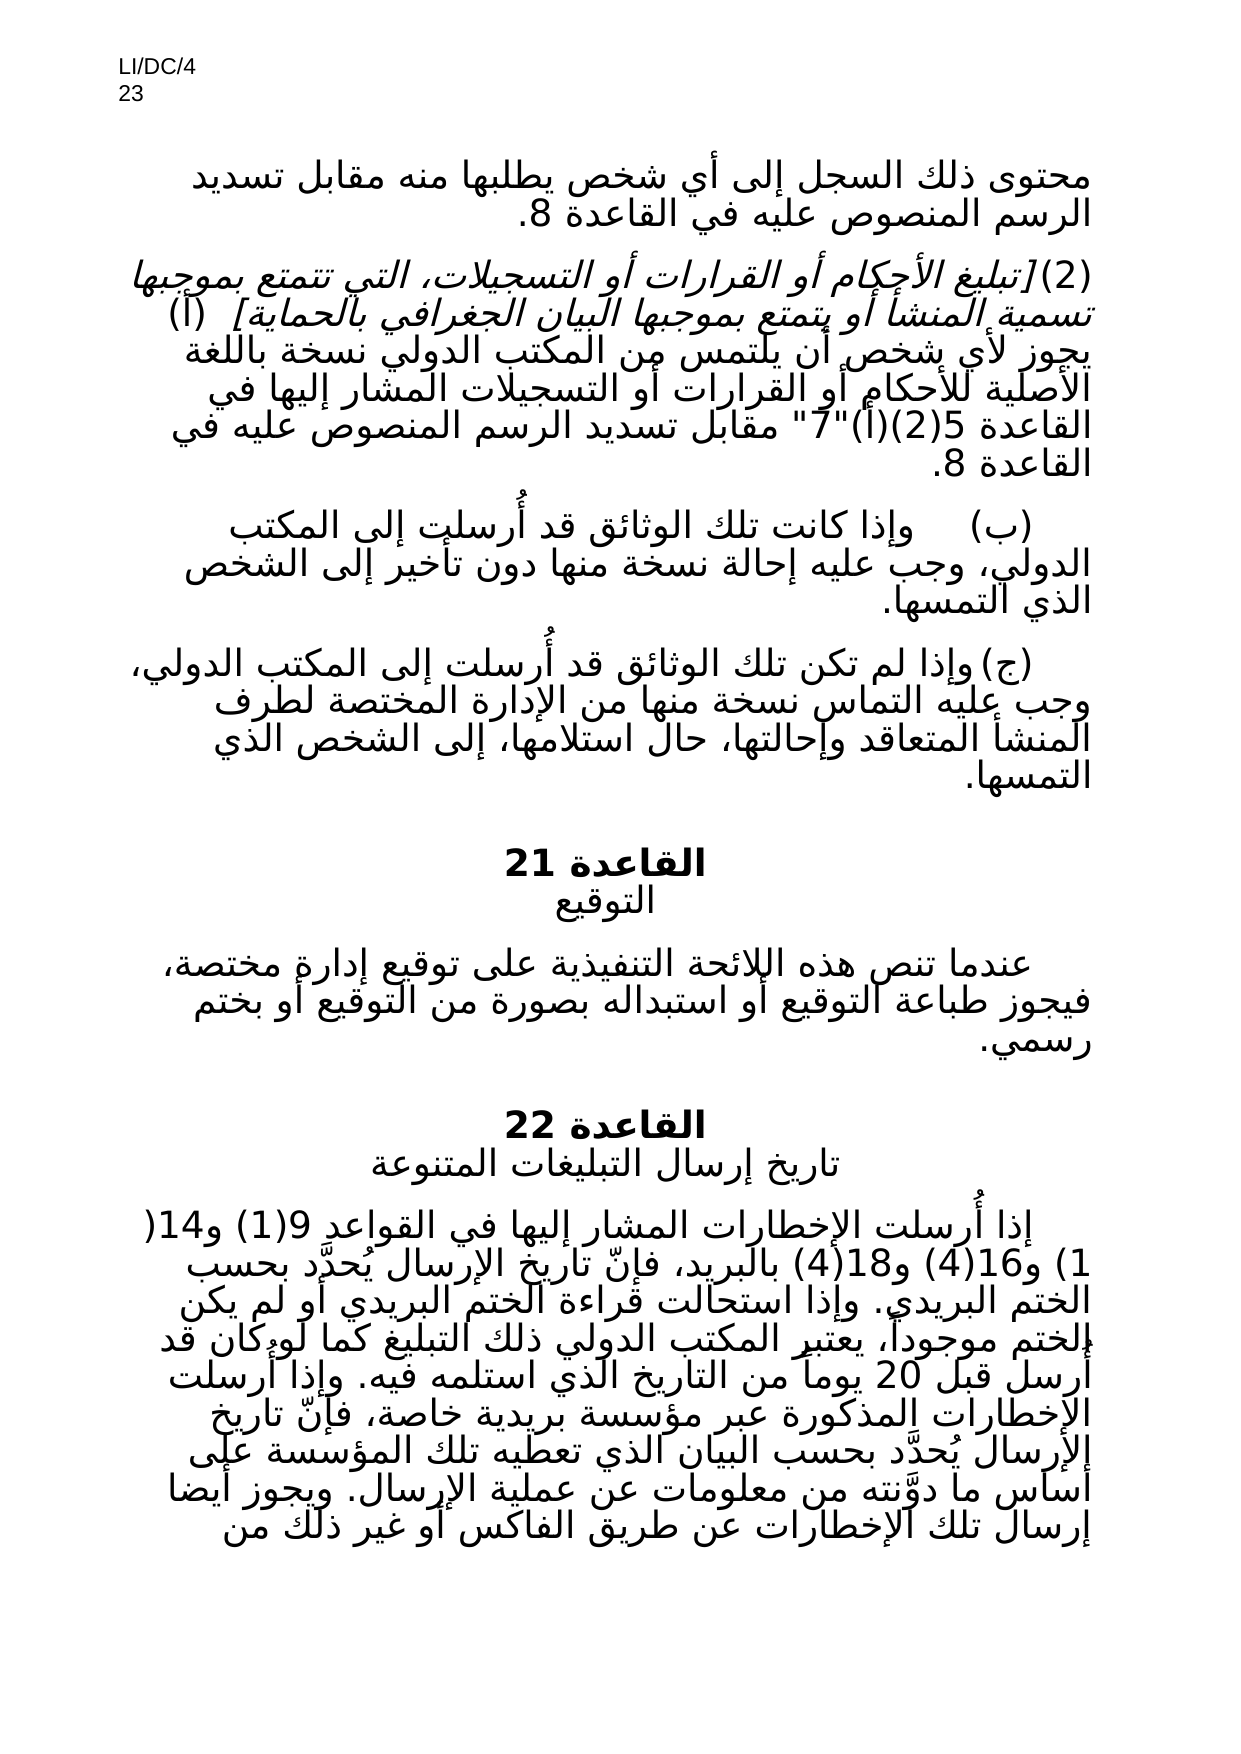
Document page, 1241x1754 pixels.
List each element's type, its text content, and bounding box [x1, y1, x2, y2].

text تاريخ إرسال التبليغات المتنوعة [118, 1146, 1092, 1183]
text التوقيع [118, 883, 1092, 921]
text القاعدة 21 [118, 846, 1092, 883]
text (ج) وإذا لم تكن تلك الوثائق قد أُرسلت إلى المكتب الدولي، وجب عليه التماس نسخة منها من الإدارة المختصة لطرف المنشأ المتعاقد وإحالتها، حال استلامها، إلى الشخص الذي التمسها. [118, 646, 1092, 796]
text (ب) وإذا كانت تلك الوثائق قد أُرسلت إلى المكتب الدولي، وجب عليه إحالة نسخة منها دون تأخير إلى الشخص الذي التمسها. [118, 508, 1092, 621]
text (2) [تبليغ الأحكام أو القرارات أو التسجيلات، التي تتمتع بموجبها تسمية المنشأ أو يتمتع بموجبها البيان الجغرافي بالحماية] (أ) يجوز لأي شخص أن يلتمس من المكتب الدولي نسخة باللغة الأصلية للأحكام أو القرارات أو التسجيلات المشار إليها في القاعدة 5(2)(أ)"7" مقابل تسديد الرسم المنصوص عليه في القاعدة 8. [118, 258, 1092, 483]
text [118, 158, 1092, 233]
text عندما تنص هذه اللائحة التنفيذية على توقيع إدارة مختصة، فيجوز طباعة التوقيع أو استبداله بصورة من التوقيع أو بختم رسمي. [118, 946, 1092, 1058]
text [118, 1208, 1092, 1546]
text القاعدة 22 [118, 1108, 1092, 1146]
